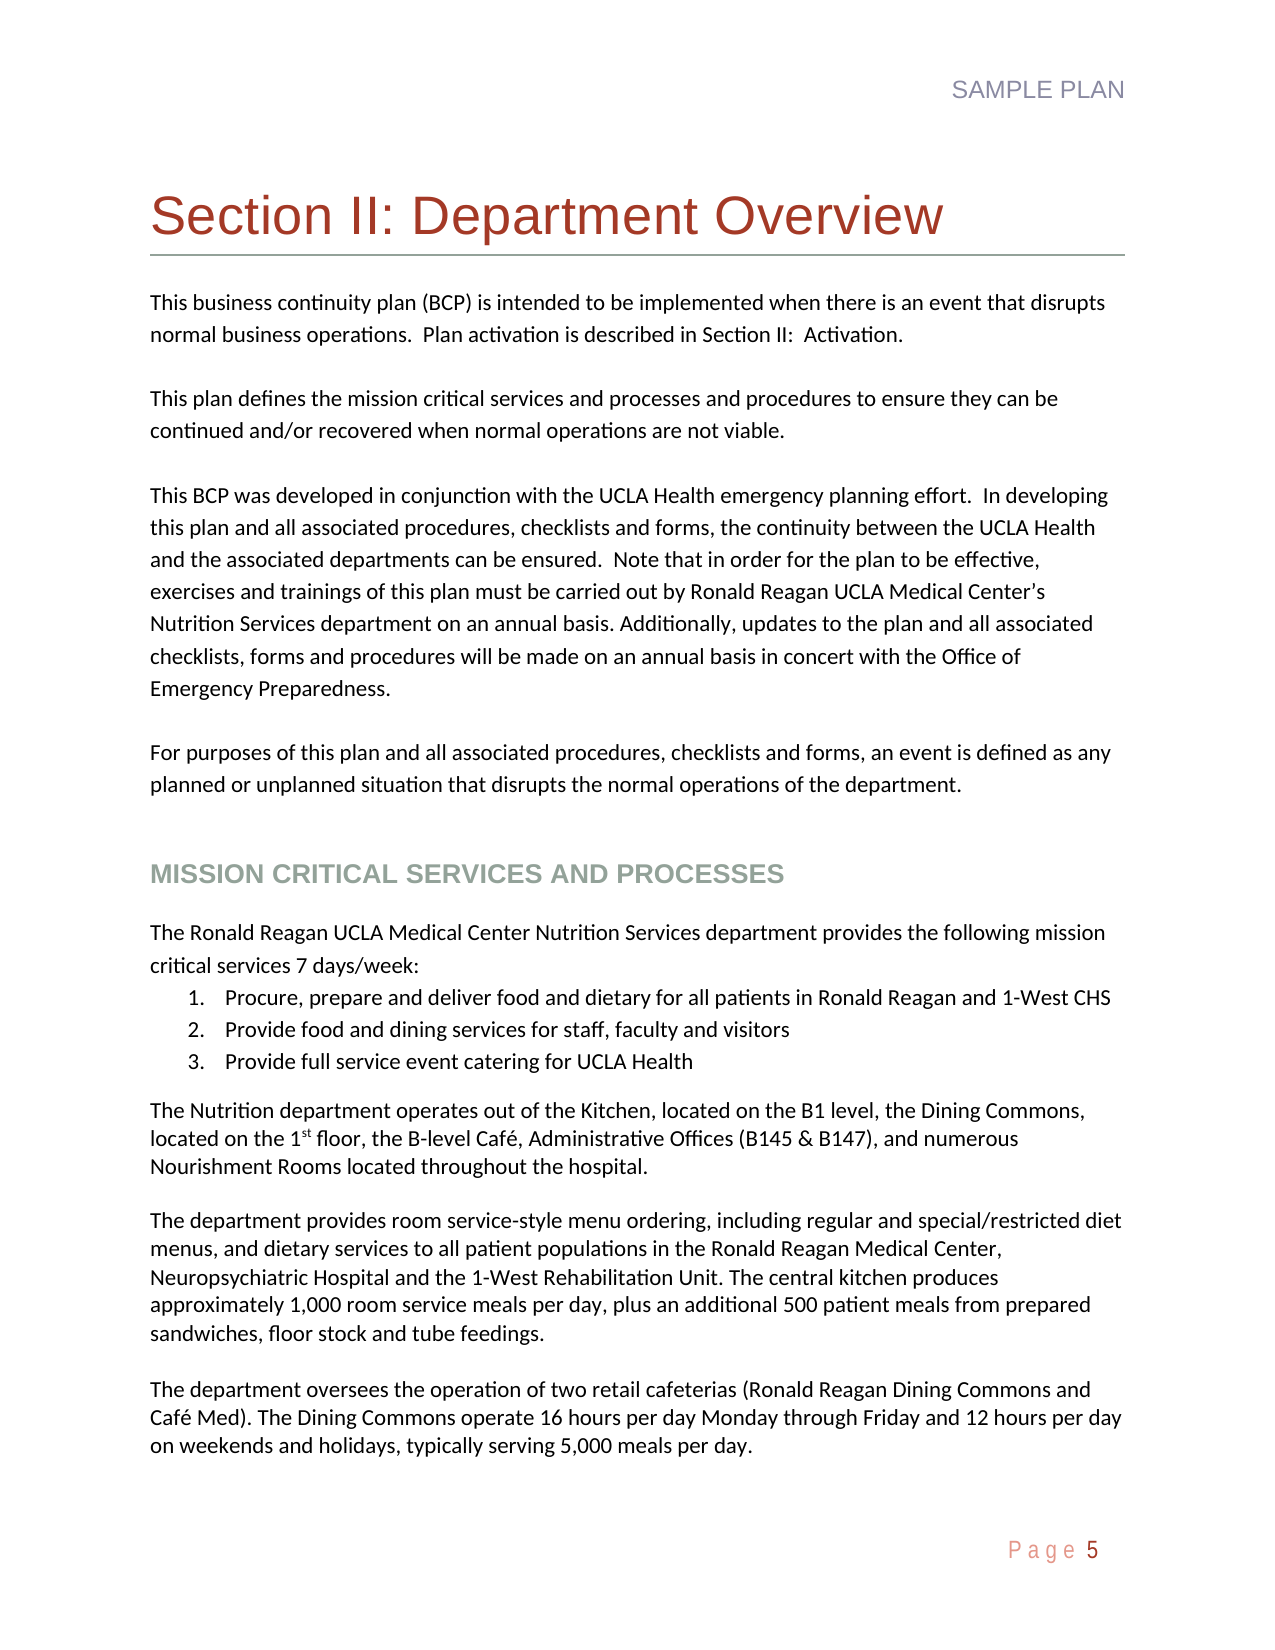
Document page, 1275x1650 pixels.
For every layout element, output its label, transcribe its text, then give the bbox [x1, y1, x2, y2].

list Procure, prepare and deliver food and dietary for all patients in Ronald Reagan and 1-West CHS [187, 983, 1125, 1011]
text This BCP was developed in conjunction with the UCLA Health emergency planning effort. In developing this plan and all associated procedures, checklists and forms, the continuity between the UCLA Health and the associated departments can be ensured. Note that in order for the plan to be effective, exercises and trainings of this plan must be carried out by Ronald Reagan UCLA Medical Center’s Nutrition Services department on an annual basis. Additionally, updates to the plan and all associated checklists, forms and procedures will be made on an annual basis in concert with the Office of Emergency Preparedness. [150, 481, 1125, 702]
list Provide full service event catering for UCLA Health [187, 1047, 1125, 1075]
text The Nutrition department operates out of the Kitchen, located on the B1 level, the Dining Commons, located on the 1st floor, the B-level Café, Administrative Offices (B145 & B147), and numerous Nourishment Rooms located throughout the hospital. [150, 1096, 1125, 1180]
subtitle MISSION CRITICAL SERVICES AND PROCESSES [150, 858, 1125, 890]
text The department oversees the operation of two retail cafeterias (Ronald Reagan Dining Commons and Café Med). The Dining Commons operate 16 hours per day Monday through Friday and 12 hours per day on weekends and holidays, typically serving 5,000 meals per day. [150, 1375, 1125, 1459]
text This business continuity plan (BCP) is intended to be implemented when there is an event that disrupts normal business operations. Plan activation is described in Section II: Activation. [150, 288, 1125, 348]
text This plan defines the mission critical services and processes and procedures to ensure they can be continued and/or recovered when normal operations are not viable. [150, 384, 1125, 444]
list Provide food and dining services for staff, faculty and visitors [187, 1015, 1125, 1043]
title Section II: Department Overview [150, 184, 1125, 254]
text The Ronald Reagan UCLA Medical Center Nutrition Services department provides the following mission critical services 7 days/week: [150, 918, 1125, 979]
text For purposes of this plan and all associated procedures, checklists and forms, an event is defined as any planned or unplanned situation that disrupts the normal operations of the department. [150, 738, 1125, 798]
text The department provides room service-style menu ordering, including regular and special/restricted diet menus, and dietary services to all patient populations in the Ronald Reagan Medical Center, Neuropsychiatric Hospital and the 1-West Rehabilitation Unit. The central kitchen produces approximately 1,000 room service meals per day, plus an additional 500 patient meals from prepared sandwiches, floor stock and tube feedings. [150, 1207, 1125, 1347]
